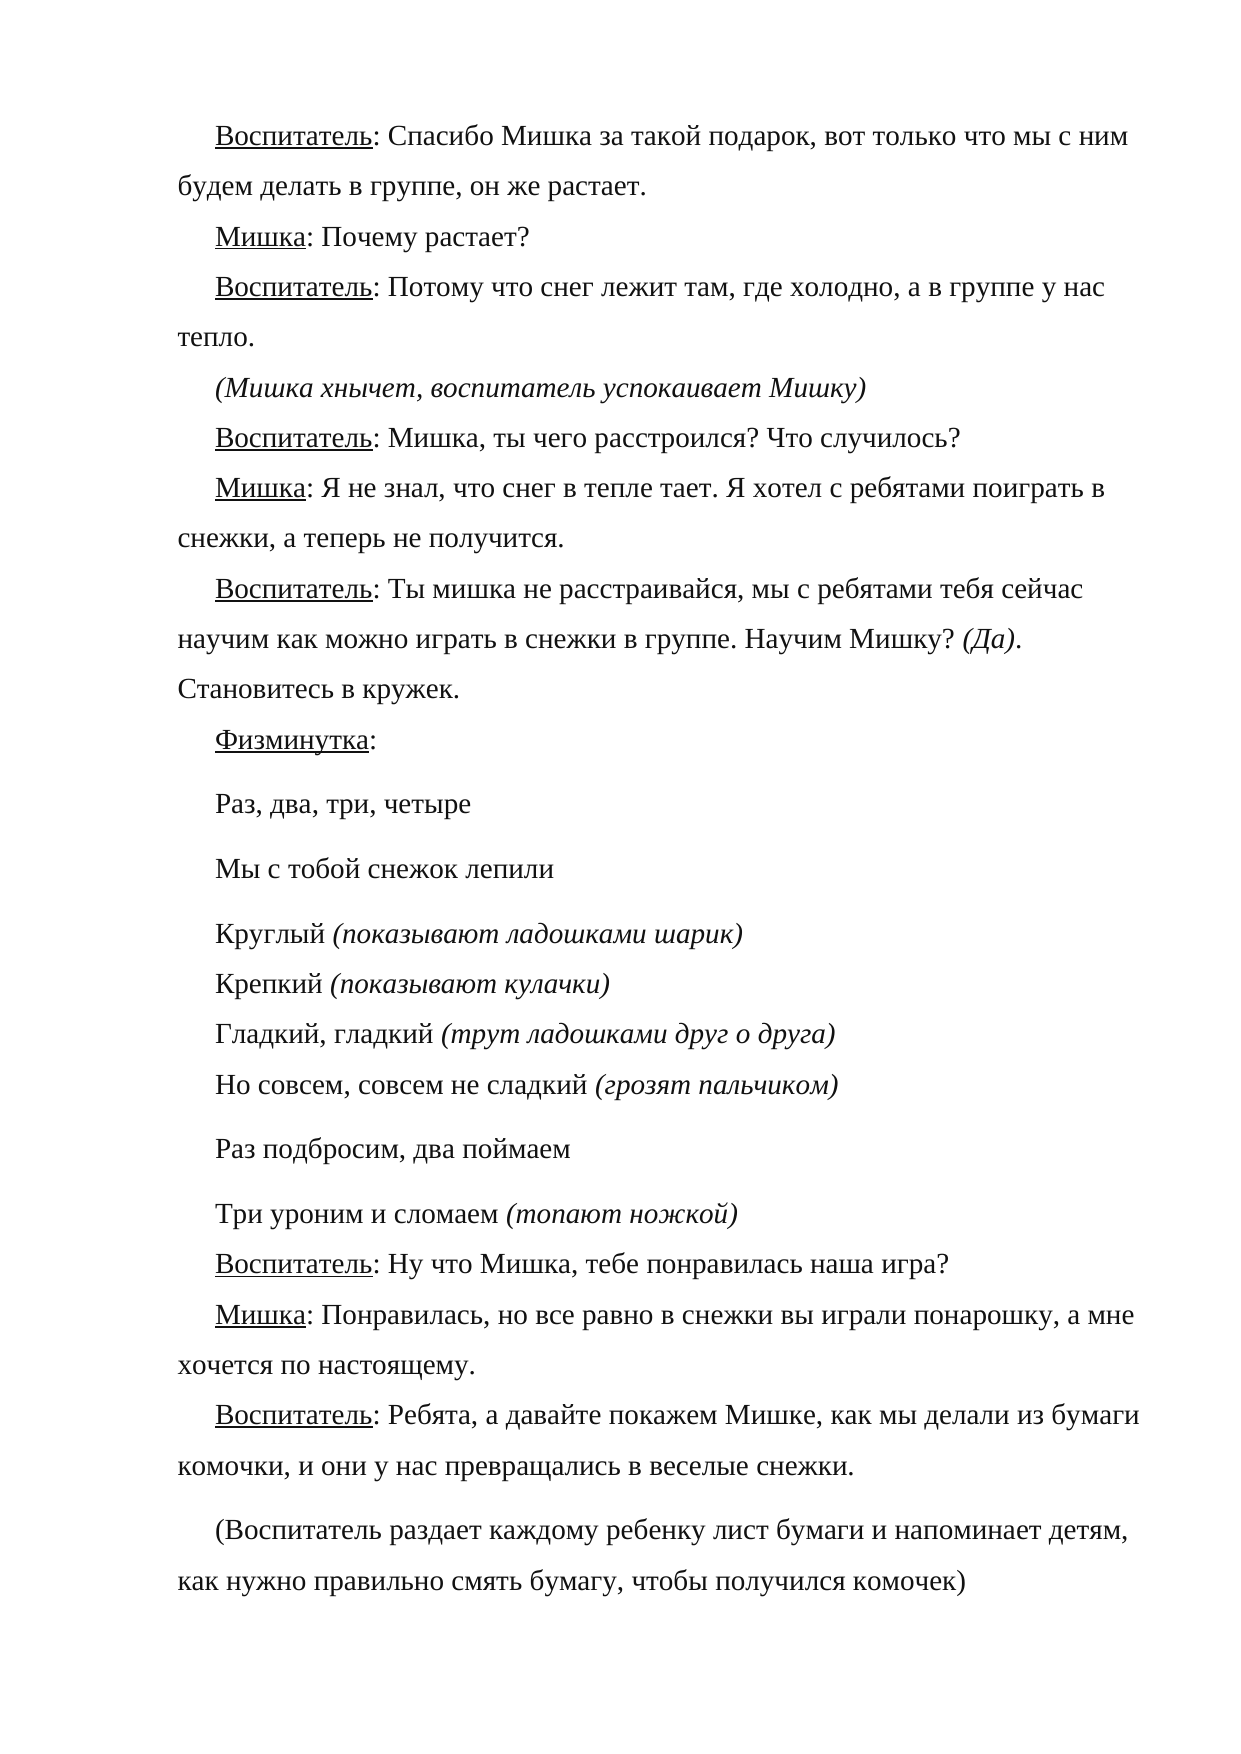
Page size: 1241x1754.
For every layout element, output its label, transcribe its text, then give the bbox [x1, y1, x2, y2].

text Раз подбросим, два поймаем [177, 1132, 1152, 1165]
text Мишка: Я не знал, что снег в тепле тает. Я хотел с ребятами поиграть в снежки, а теперь не получится. [177, 470, 1152, 554]
text Раз, два, три, четыре [177, 787, 1152, 820]
text Воспитатель: Мишка, ты чего расстроился? Что случилось? [177, 420, 1152, 453]
text (Мишка хнычет, воспитатель успокаивает Мишку) [177, 370, 1152, 403]
text Воспитатель: Ты мишка не расстраивайся, мы с ребятами тебя сейчас научим как можно играть в снежки в группе. Научим Мишку? (Да). Становитесь в кружек. [177, 571, 1152, 705]
text Воспитатель: Ну что Мишка, тебе понравилась наша игра? [177, 1247, 1152, 1280]
text Мы с тобой снежок лепили [177, 851, 1152, 885]
text Мишка: Понравилась, но все равно в снежки вы играли понарошку, а мне хочется по настоящему. [177, 1297, 1152, 1381]
text Крепкий (показывают кулачки) [177, 966, 1152, 1000]
text Но совсем, совсем не сладкий (грозят пальчиком) [177, 1067, 1152, 1100]
text Физминутка: [177, 722, 1152, 755]
text Три уроним и сломаем (топают ножкой) [177, 1196, 1152, 1230]
text (Воспитатель раздает каждому ребенку лист бумаги и напоминает детям, как нужно правильно смять бумагу, чтобы получился комочек) [177, 1512, 1152, 1596]
text Воспитатель: Потому что снег лежит там, где холодно, а в группе у нас тепло. [177, 269, 1152, 353]
text Мишка: Почему растает? [177, 219, 1152, 252]
text Круглый (показывают ладошками шарик) [177, 916, 1152, 949]
text Гладкий, гладкий (трут ладошками друг о друга) [177, 1017, 1152, 1050]
text Воспитатель: Ребята, а давайте покажем Мишке, как мы делали из бумаги комочки, и они у нас превращались в веселые снежки. [177, 1397, 1152, 1481]
text Воспитатель: Спасибо Мишка за такой подарок, вот только что мы с ним будем делать в группе, он же растает. [177, 118, 1152, 202]
